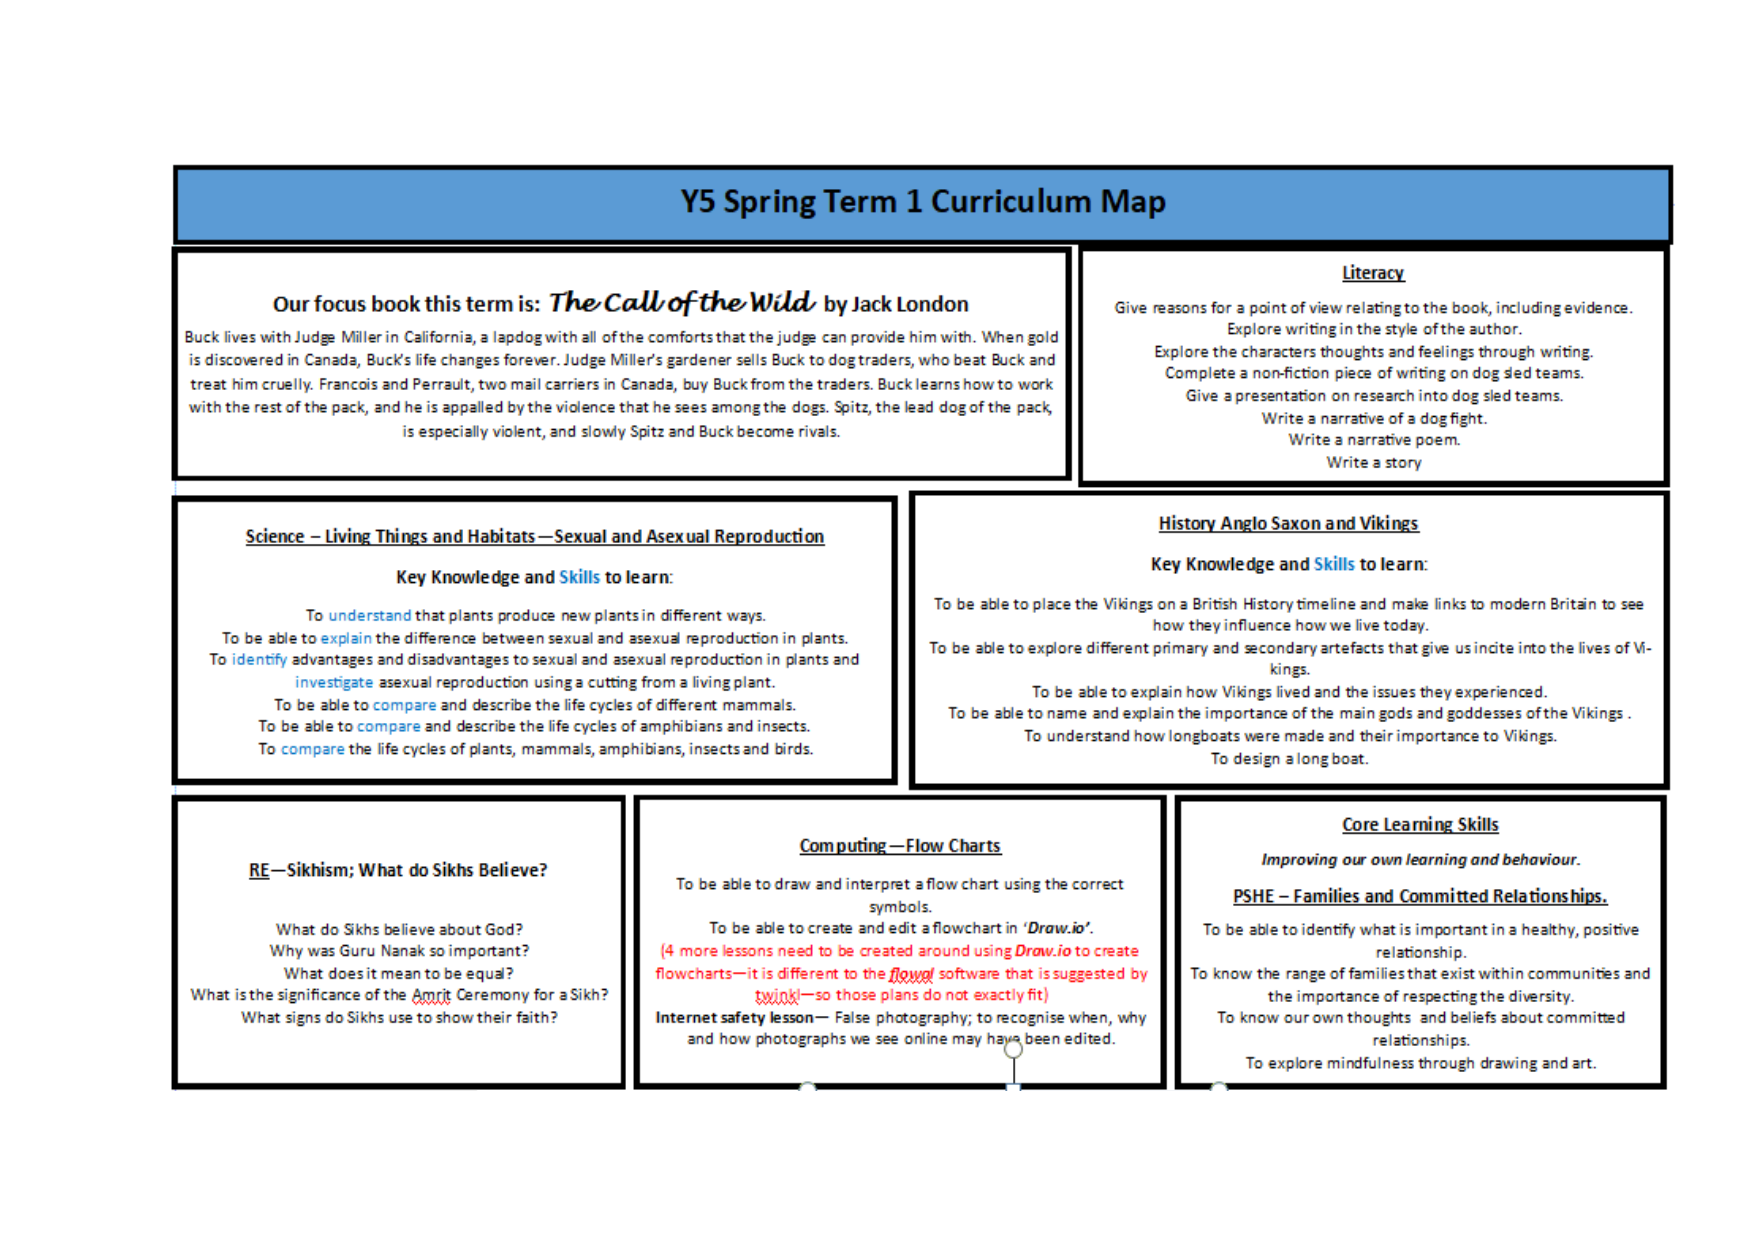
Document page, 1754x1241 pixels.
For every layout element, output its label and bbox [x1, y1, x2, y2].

picture [150, 150, 1676, 1091]
